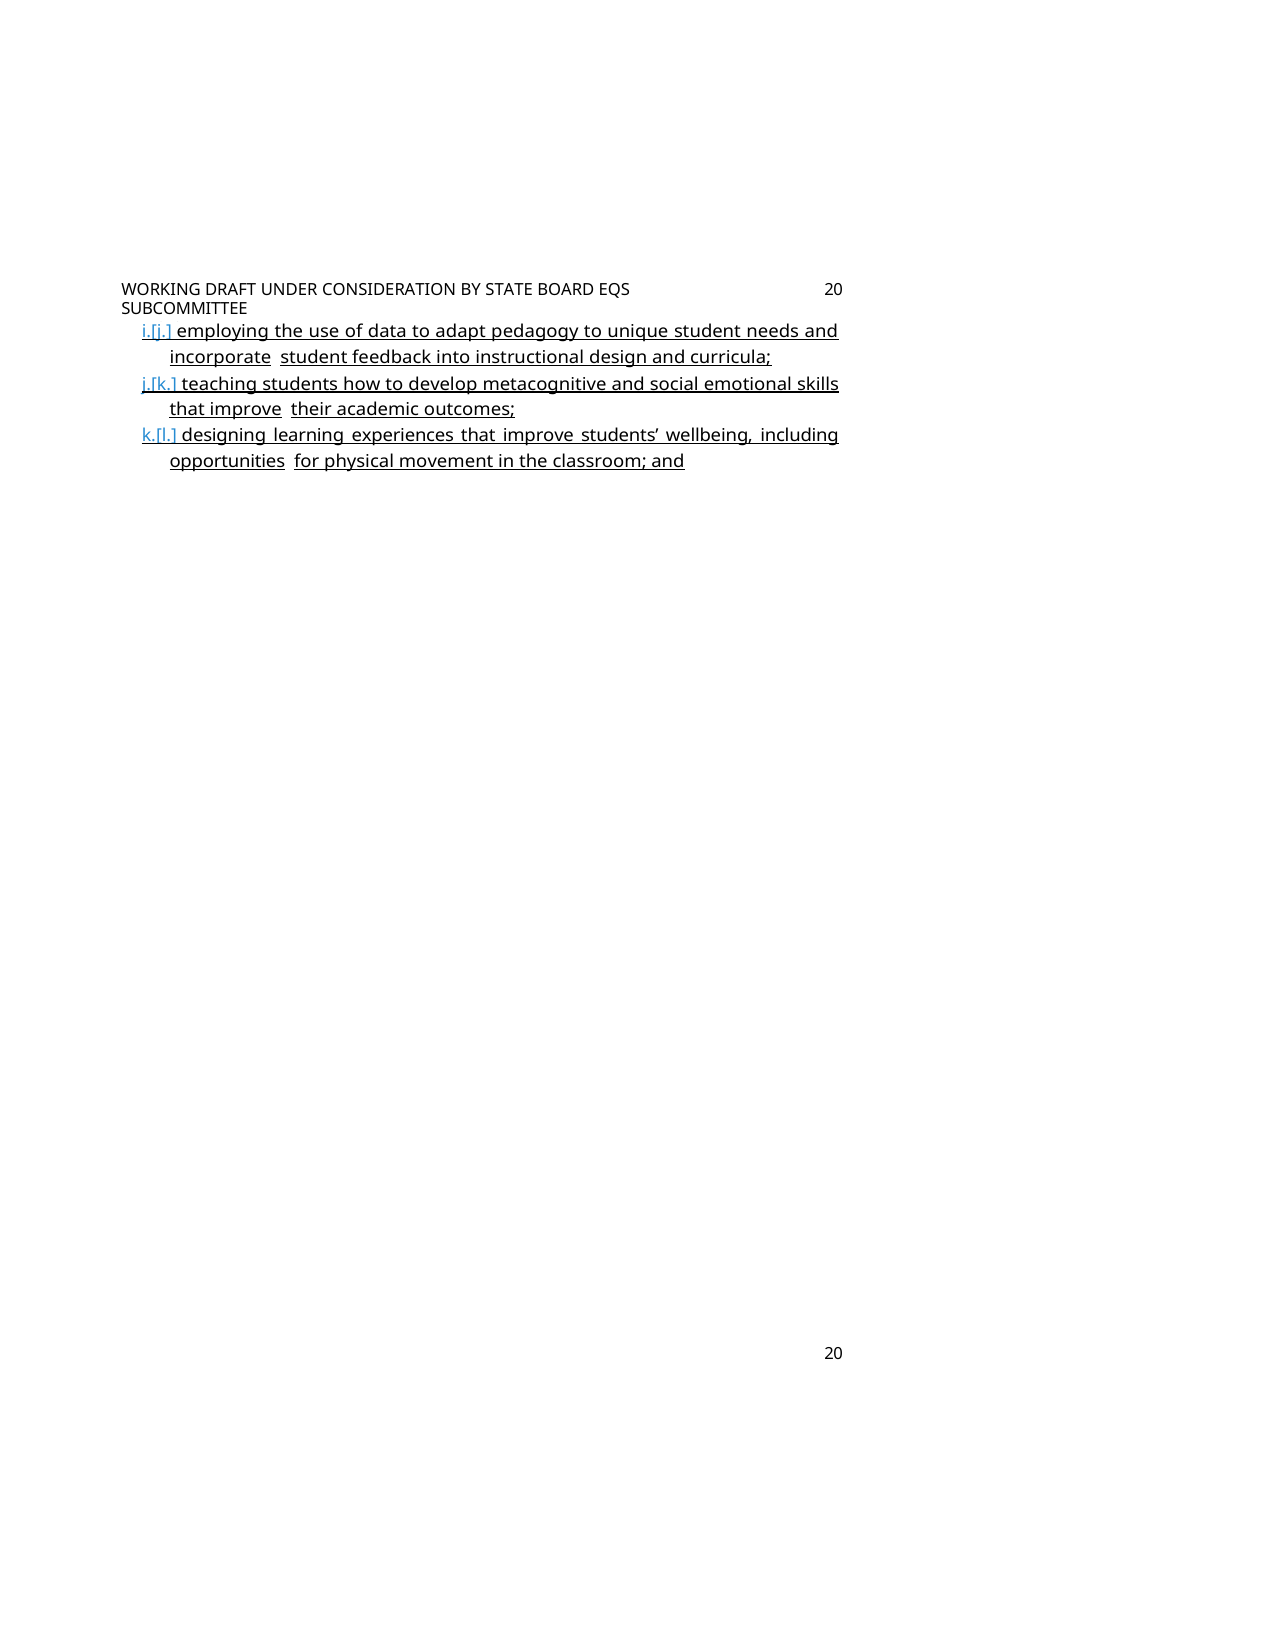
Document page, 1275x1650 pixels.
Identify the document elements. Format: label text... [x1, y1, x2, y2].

list employing the use of data to adapt pedagogy to unique student needs and incorporate student feedback into instructional design and curricula; [142, 340, 839, 369]
list designing learning experiences that improve students’ wellbeing, including opportunities for physical movement in the classroom; and [142, 444, 839, 473]
list teaching students how to develop metacognitive and social emotional skills that improve their academic outcomes; [142, 393, 839, 421]
list designing learning experiences that improve students’ wellbeing, including opportunities for physical movement in the classroom; and [142, 422, 839, 443]
list employing the use of data to adapt pedagogy to unique student needs and incorporate student feedback into instructional design and curricula; [142, 319, 839, 339]
list teaching students how to develop metacognitive and social emotional skills that improve their academic outcomes; [142, 371, 839, 391]
